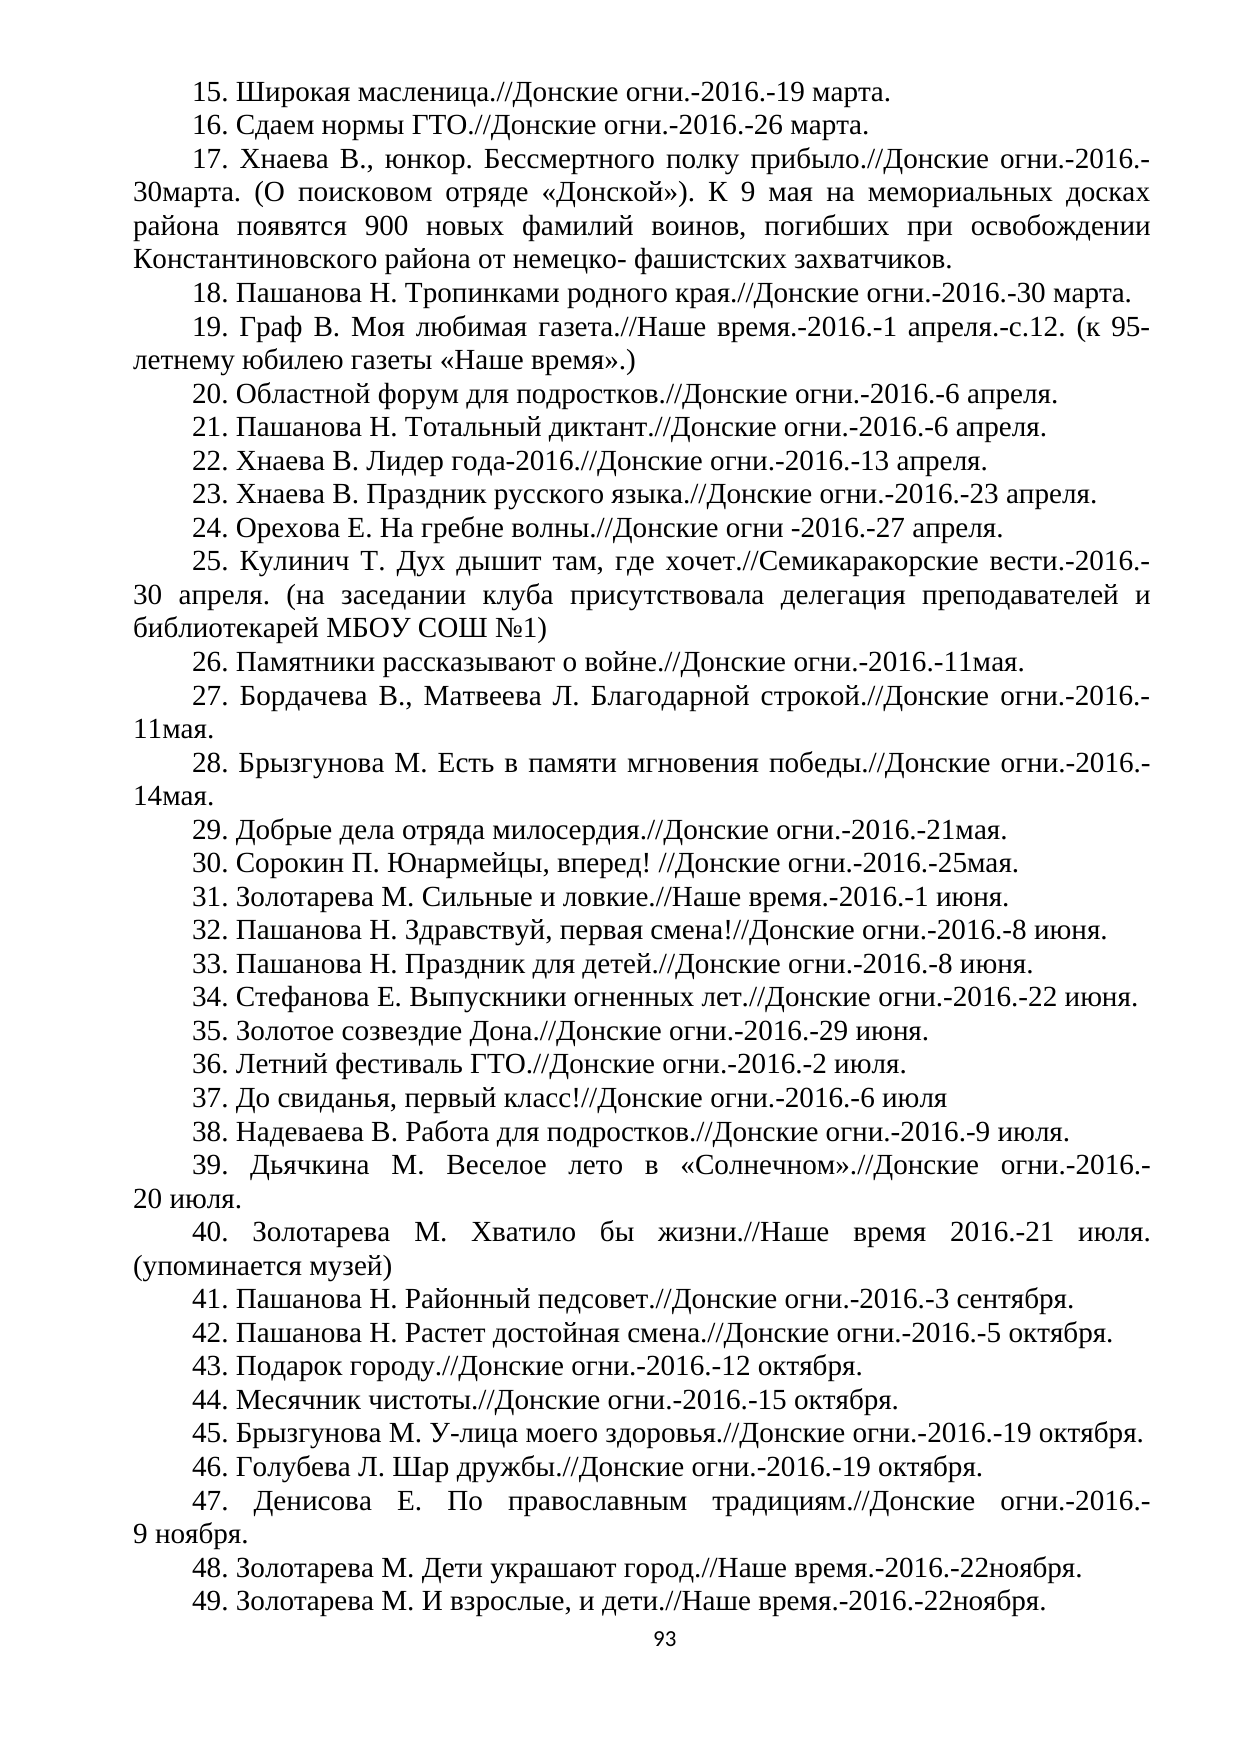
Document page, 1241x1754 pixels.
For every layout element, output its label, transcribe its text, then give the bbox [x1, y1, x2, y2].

text 24. Орехова Е. На гребне волны.//Донские огни -2016.-27 апреля. [133, 510, 1152, 543]
text 42. Пашанова Н. Растет достойная смена.//Донские огни.-2016.-5 октября. [133, 1315, 1152, 1348]
text 49. Золотарева М. И взрослые, и дети.//Наше время.-2016.-22ноября. [133, 1583, 1152, 1617]
text 21. Пашанова Н. Тотальный диктант.//Донские огни.-2016.-6 апреля. [133, 409, 1152, 443]
text 16. Сдаем нормы ГТО.//Донские огни.-2016.-26 марта. [133, 107, 1152, 141]
text 33. Пашанова Н. Праздник для детей.//Донские огни.-2016.-8 июня. [133, 946, 1152, 979]
text 37. До свиданья, первый класс!//Донские огни.-2016.-6 июля [133, 1080, 1152, 1114]
text 47. Денисова Е. По православным традициям.//Донские огни.-2016.- 9 ноября. [133, 1483, 1152, 1550]
text 17. Хнаева В., юнкор. Бессмертного полку прибыло.//Донские огни.-2016.-30марта. (О поисковом отряде «Донской»). К 9 мая на мемориальных досках района появятся 900 новых фамилий воинов, погибших при освобождении Константиновского района от немецко- фашистских захватчиков. [133, 141, 1152, 275]
text 19. Граф В. Моя любимая газета.//Наше время.-2016.-1 апреля.-с.12. (к 95- летнему юбилею газеты «Наше время».) [133, 309, 1152, 376]
text 48. Золотарева М. Дети украшают город.//Наше время.-2016.-22ноября. [133, 1550, 1152, 1583]
text 45. Брызгунова М. У-лица моего здоровья.//Донские огни.-2016.-19 октября. [133, 1416, 1152, 1449]
text 38. Надеваева В. Работа для подростков.//Донские огни.-2016.-9 июля. [133, 1114, 1152, 1147]
text 18. Пашанова Н. Тропинками родного края.//Донские огни.-2016.-30 марта. [133, 275, 1152, 309]
text 31. Золотарева М. Сильные и ловкие.//Наше время.-2016.-1 июня. [133, 879, 1152, 912]
text 29. Добрые дела отряда милосердия.//Донские огни.-2016.-21мая. [133, 812, 1152, 845]
text 26. Памятники рассказывают о войне.//Донские огни.-2016.-11мая. [133, 644, 1152, 678]
text 46. Голубева Л. Шар дружбы.//Донские огни.-2016.-19 октября. [133, 1449, 1152, 1483]
text 40. Золотарева М. Хватило бы жизни.//Наше время 2016.-21 июля. (упоминается музей) [133, 1214, 1152, 1281]
text 34. Стефанова Е. Выпускники огненных лет.//Донские огни.-2016.-22 июня. [133, 979, 1152, 1013]
text 35. Золотое созвездие Дона.//Донские огни.-2016.-29 июня. [133, 1013, 1152, 1047]
text 22. Хнаева В. Лидер года-2016.//Донские огни.-2016.-13 апреля. [133, 443, 1152, 476]
text 43. Подарок городу.//Донские огни.-2016.-12 октября. [133, 1348, 1152, 1382]
text 27. Бордачева В., Матвеева Л. Благодарной строкой.//Донские огни.-2016.-11мая. [133, 678, 1152, 745]
text 30. Сорокин П. Юнармейцы, вперед! //Донские огни.-2016.-25мая. [133, 845, 1152, 879]
text 23. Хнаева В. Праздник русского языка.//Донские огни.-2016.-23 апреля. [133, 476, 1152, 510]
text 41. Пашанова Н. Районный педсовет.//Донские огни.-2016.-3 сентября. [133, 1281, 1152, 1315]
text 28. Брызгунова М. Есть в памяти мгновения победы.//Донские огни.-2016.-14мая. [133, 745, 1152, 812]
text 36. Летний фестиваль ГТО.//Донские огни.-2016.-2 июля. [133, 1047, 1152, 1080]
text 20. Областной форум для подростков.//Донские огни.-2016.-6 апреля. [133, 376, 1152, 409]
text 15. Широкая масленица.//Донские огни.-2016.-19 марта. [133, 74, 1152, 107]
text 44. Месячник чистоты.//Донские огни.-2016.-15 октября. [133, 1382, 1152, 1416]
text 25. Кулинич Т. Дух дышит там, где хочет.//Семикаракорские вести.-2016.- 30 апреля. (на заседании клуба присутствовала делегация преподавателей и библиотекарей МБОУ СОШ №1) [133, 543, 1152, 644]
text 32. Пашанова Н. Здравствуй, первая смена!//Донские огни.-2016.-8 июня. [133, 912, 1152, 946]
text 39. Дьячкина М. Веселое лето в «Солнечном».//Донские огни.-2016.- 20 июля. [133, 1147, 1152, 1214]
